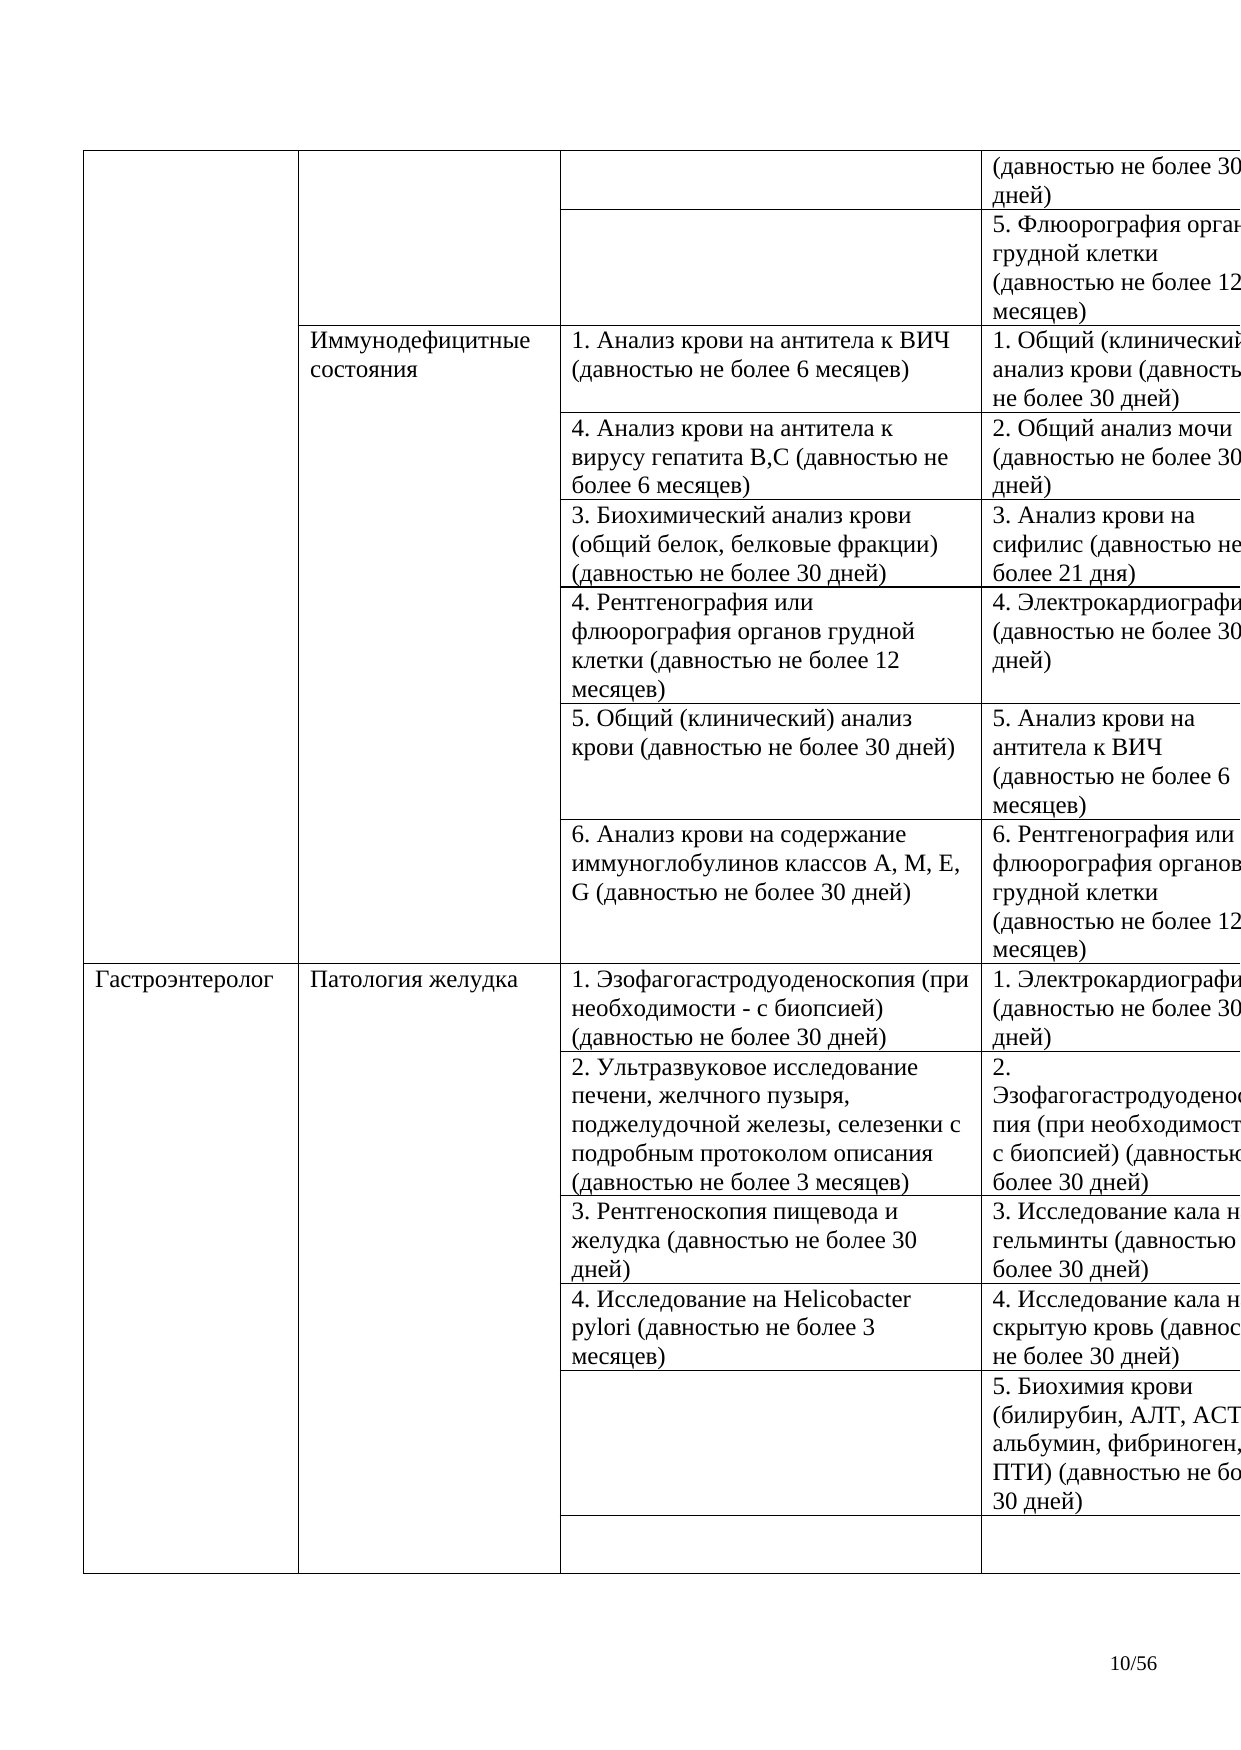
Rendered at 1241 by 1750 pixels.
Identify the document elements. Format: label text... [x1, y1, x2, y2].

table_cell [561, 210, 981, 324]
table_cell 5. Анализ крови на антитела к ВИЧ (давностью не более 6 месяцев) [982, 704, 1240, 818]
table_cell 4. Исследование кала на скрытую кровь (давностью не более 30 дней) [982, 1284, 1240, 1370]
table_cell 4. Электрокардиография (давностью не более 30 дней) [982, 588, 1240, 702]
table_cell 3. Исследование кала на гельминты (давностью не более 30 дней) [982, 1196, 1240, 1283]
table_cell 1. Анализ крови на антитела к ВИЧ (давностью не более 6 месяцев) [561, 326, 981, 412]
table_cell 2. Общий анализ мочи (давностью не более 30 дней) [982, 413, 1240, 499]
table_cell 3. Биохимический анализ крови (общий белок, белковые фракции) (давностью не более 30 дней) [561, 500, 981, 586]
table_cell 5. Флюорография органов грудной клетки (давностью не более 12 месяцев) [982, 210, 1240, 324]
table_cell [561, 151, 981, 208]
table_cell [982, 1516, 1240, 1573]
table_cell 3. Анализ крови на сифилис (давностью не более 21 дня) [982, 500, 1240, 586]
table_cell 2. Эзофагогастродуоденоскопия (при необходимости - с биопсией) (давностью не более 30 дней) [982, 1052, 1240, 1195]
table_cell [982, 151, 1240, 208]
table_cell 4. Анализ крови на антитела к вирусу гепатита В,С (давностью не более 6 месяцев) [561, 413, 981, 499]
table_cell 6. Анализ крови на содержание иммуноглобулинов классов А, М, Е, G (давностью не более 30 дней) [561, 820, 981, 963]
table_cell 5. Общий (клинический) анализ крови (давностью не более 30 дней) [561, 704, 981, 818]
table_cell 4. Исследование на Helicobacter pylori (давностью не более 3 месяцев) [561, 1284, 981, 1370]
table_cell Иммунодефицитные состояния [299, 326, 560, 963]
table_cell 5. Биохимия крови (билирубин, АЛТ, АСТ, альбумин, фибриноген, ПТИ) (давностью не более 30 дней) [982, 1371, 1240, 1515]
table_cell 1. Эзофагогастродуоденоскопия (при необходимости - с биопсией) (давностью не более 30 дней) [561, 964, 981, 1051]
table_cell 4. Рентгенография или флюорография органов грудной клетки (давностью не более 12 месяцев) [561, 588, 981, 702]
table_cell Патология желудка [299, 964, 560, 1573]
table_cell 3. Рентгеноскопия пищевода и желудка (давностью не более 30 дней) [561, 1196, 981, 1283]
table_cell [561, 1371, 981, 1515]
table_cell 6. Рентгенография или флюорография органов грудной клетки (давностью не более 12 месяцев) [982, 820, 1240, 963]
table_cell Гастроэнтеролог [84, 964, 298, 1573]
table_cell 1. Электрокардиография (давностью не более 30 дней) [982, 964, 1240, 1051]
table_cell [561, 1516, 981, 1573]
table_cell 2. Ультразвуковое исследование печени, желчного пузыря, поджелудочной железы, селезенки с подробным протоколом описания (давностью не более 3 месяцев) [561, 1052, 981, 1195]
table_cell 1. Общий (клинический) анализ крови (давностью не более 30 дней) [982, 326, 1240, 412]
